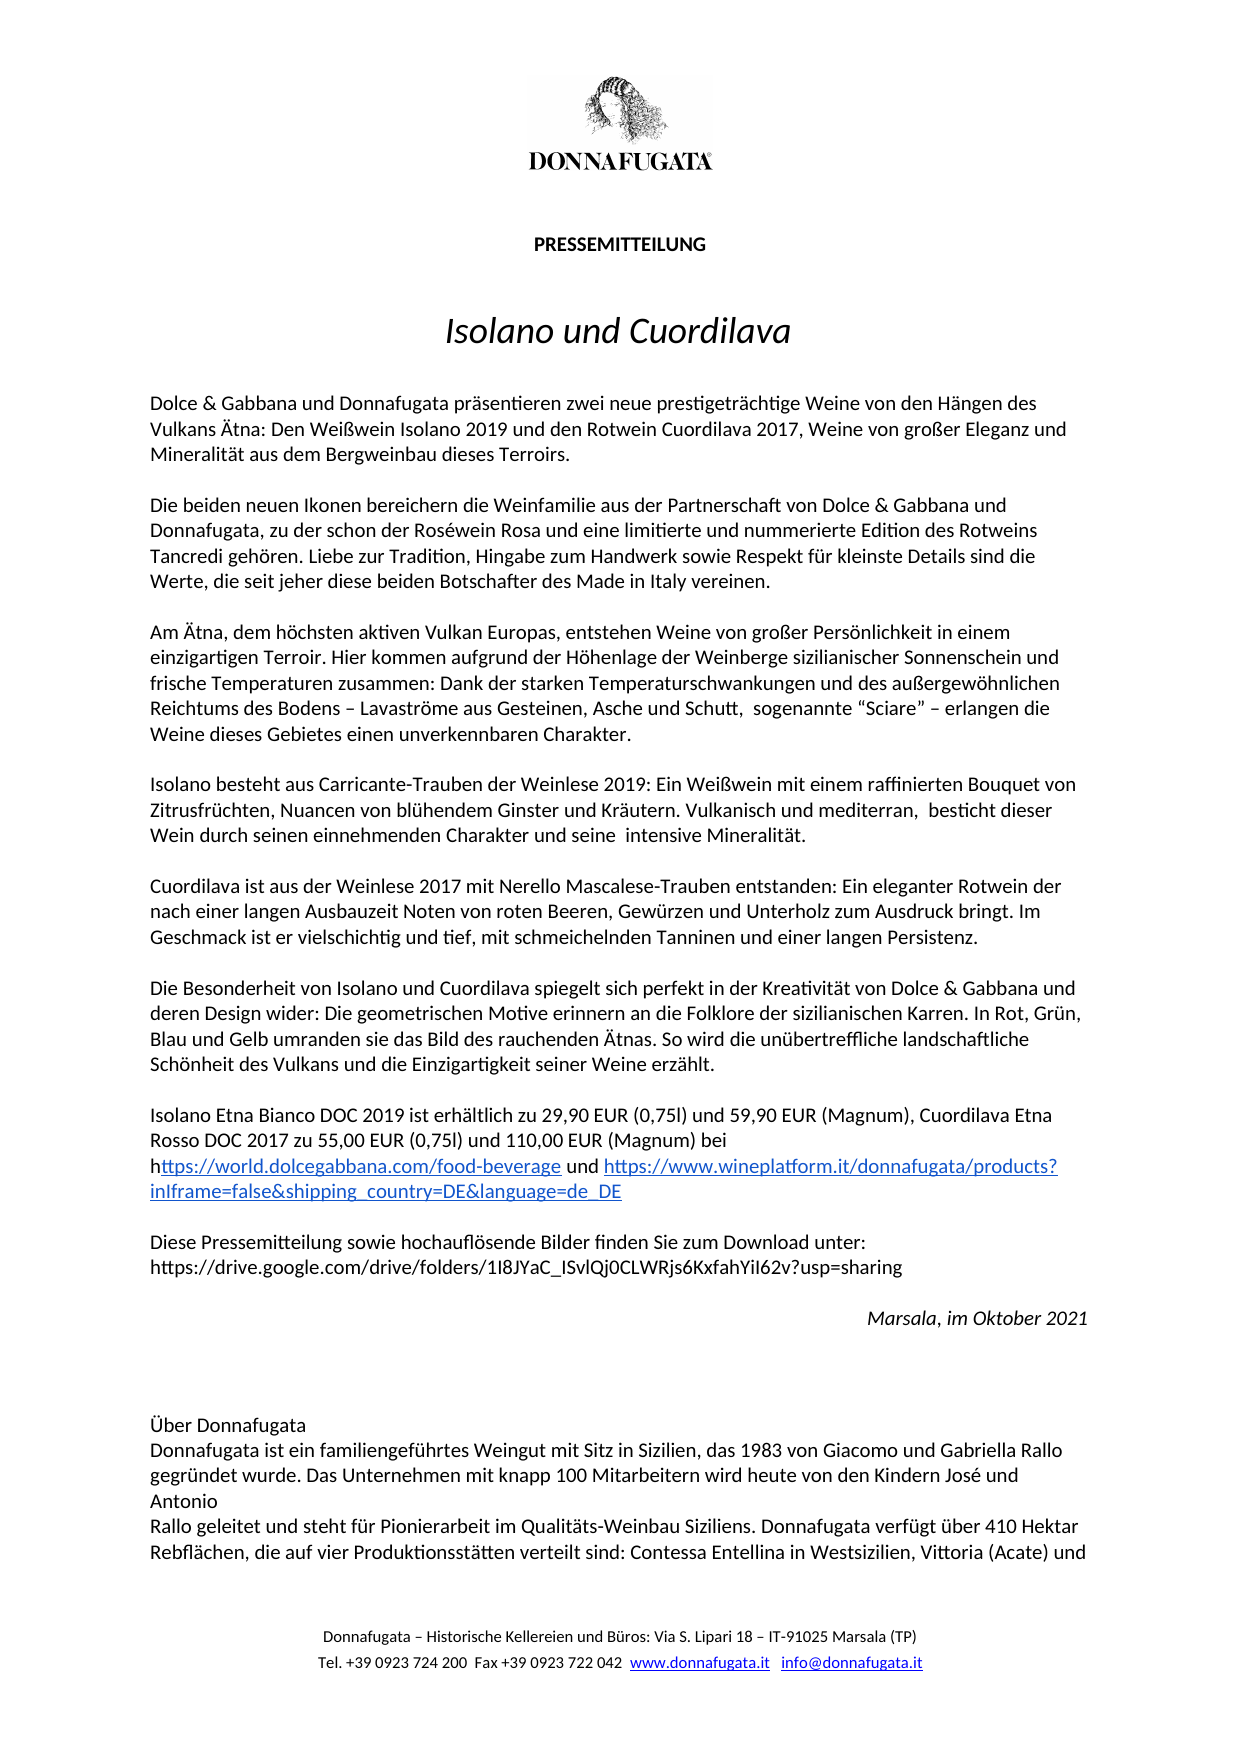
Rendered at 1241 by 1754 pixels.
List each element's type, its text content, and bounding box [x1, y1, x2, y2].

text https://drive.google.com/drive/folders/1I8JYaC_ISvlQj0CLWRjs6KxfahYiI62v?usp=sharing [150, 1254, 1090, 1280]
text Über Donnafugata Donnafugata ist ein familiengeführtes Weingut mit Sitz in Sizilien, das 1983 von Giacomo und Gabriella Rallo gegründet wurde. Das Unternehmen mit knapp 100 Mitarbeitern wird heute von den Kindern José und Antonio [150, 1412, 1090, 1513]
text Diese Pressemitteilung sowie hochauflösende Bilder finden Sie zum Download unter: [150, 1229, 1090, 1254]
picture [527, 75, 714, 171]
text Cuordilava ist aus der Weinlese 2017 mit Nerello Mascalese-Trauben entstanden: Ein eleganter Rotwein der nach einer langen Ausbauzeit Noten von roten Beeren, Gewürzen und Unterholz zum Ausdruck bringt. Im Geschmack ist er vielschichtig und tief, mit schmeichelnden Tanninen und einer langen Persistenz. [150, 873, 1090, 949]
text https://world.dolcegabbana.com/food-beverage und https://www.wineplatform.it/donnafugata/products?inIframe=false&shipping_country=DE&language=de_DE [150, 1153, 1090, 1204]
text Die beiden neuen Ikonen bereichern die Weinfamilie aus der Partnerschaft von Dolce & Gabbana und Donnafugata, zu der schon der Roséwein Rosa und eine limitierte und nummerierte Edition des Rotweins Tancredi gehören. Liebe zur Tradition, Hingabe zum Handwerk sowie Respekt für kleinste Details sind die Werte, die seit jeher diese beiden Botschafter des Made in Italy vereinen. [150, 492, 1090, 594]
text PRESSEMITTEILUNG [150, 231, 1090, 256]
text Marsala, im Oktober 2021 [150, 1305, 1090, 1331]
text Am Ätna, dem höchsten aktiven Vulkan Europas, entstehen Weine von großer Persönlichkeit in einem einzigartigen Terroir. Hier kommen aufgrund der Höhenlage der Weinberge sizilianischer Sonnenschein und frische Temperaturen zusammen: Dank der starken Temperaturschwankungen und des außergewöhnlichen Reichtums des Bodens – Lavaströme aus Gesteinen, Asche und Schutt, sogenannte “Sciare” – erlangen die Weine dieses Gebietes einen unverkennbaren Charakter. [150, 619, 1090, 746]
text Isolano besteht aus Carricante-Trauben der Weinlese 2019: Ein Weißwein mit einem raffinierten Bouquet von Zitrusfrüchten, Nuancen von blühendem Ginster und Kräutern. Vulkanisch und mediterran, besticht dieser Wein durch seinen einnehmenden Charakter und seine intensive Mineralität. [150, 772, 1090, 848]
text Rallo geleitet und steht für Pionierarbeit im Qualitäts-Weinbau Siziliens. Donnafugata verfügt über 410 Hektar Rebflächen, die auf vier Produktionsstätten verteilt sind: Contessa Entellina in Westsizilien, Vittoria (Acate) und [150, 1513, 1090, 1564]
text Dolce & Gabbana und Donnafugata präsentieren zwei neue prestigeträchtige Weine von den Hängen des Vulkans Ätna: Den Weißwein Isolano 2019 und den Rotwein Cuordilava 2017, Weine von großer Eleganz und Mineralität aus dem Bergweinbau dieses Terroirs. [150, 390, 1090, 467]
text Die Besonderheit von Isolano und Cuordilava spiegelt sich perfekt in der Kreativität von Dolce & Gabbana und deren Design wider: Die geometrischen Motive erinnern an die Folklore der sizilianischen Karren. In Rot, Grün, Blau und Gelb umranden sie das Bild des rauchenden Ätnas. So wird die unübertreffliche landschaftliche Schönheit des Vulkans und die Einzigartigkeit seiner Weine erzählt. [150, 975, 1090, 1077]
text Isolano und Cuordilava [150, 307, 1090, 352]
text Isolano Etna Bianco DOC 2019 ist erhältlich zu 29,90 EUR (0,75l) und 59,90 EUR (Magnum), Cuordilava Etna Rosso DOC 2017 zu 55,00 EUR (0,75l) und 110,00 EUR (Magnum) bei [150, 1102, 1090, 1153]
